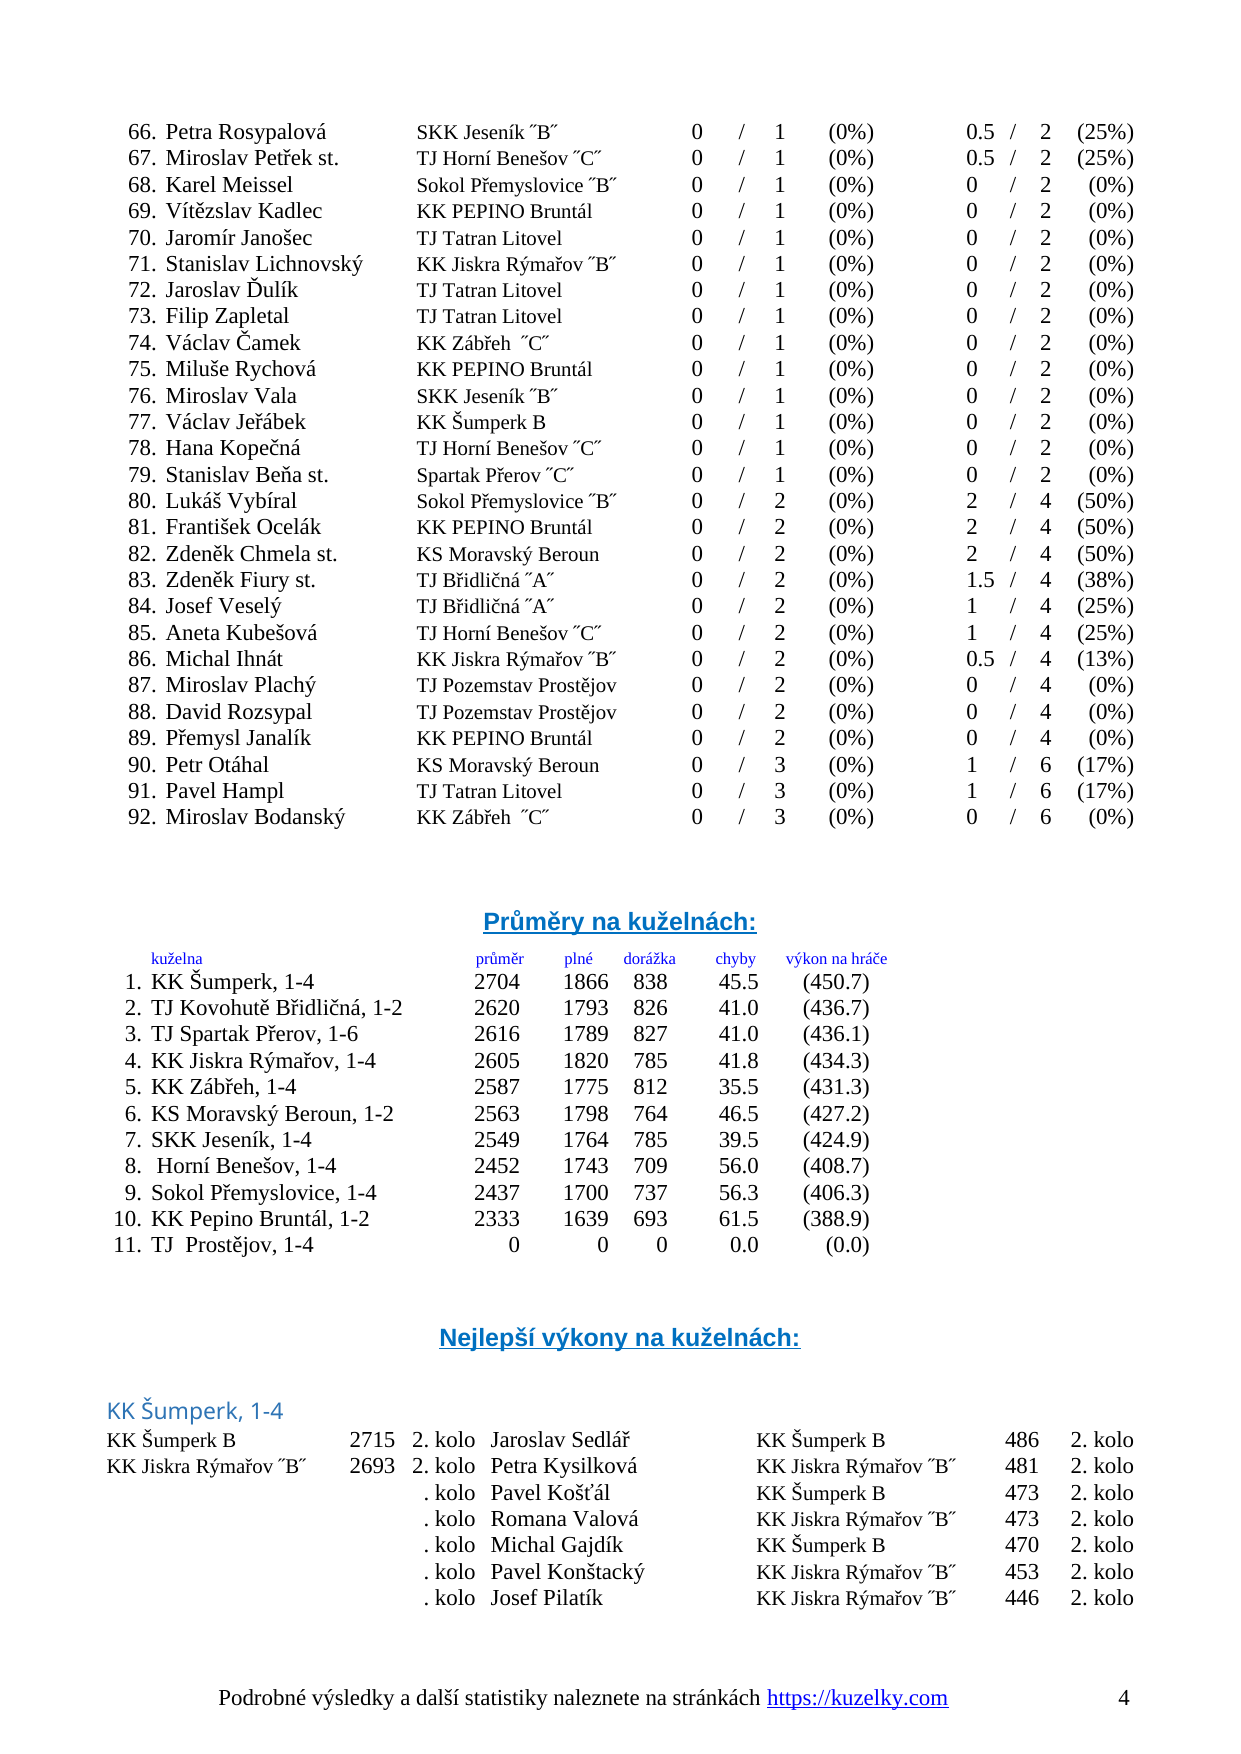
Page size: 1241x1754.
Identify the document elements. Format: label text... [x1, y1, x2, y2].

text 88. David Rozsypal TJ Pozemstav Prostějov 0 / 2 (0%) 0 / 4 (0%) [106, 698, 1134, 724]
text 80. Lukáš Vybíral Sokol Přemyslovice ˝B˝ 0 / 2 (0%) 2 / 4 (50%) [106, 487, 1134, 513]
text 7. SKK Jeseník, 1-4 2549 1764 785 39.5 (424.9) [106, 1126, 1134, 1152]
text 6. KS Moravský Beroun, 1-2 2563 1798 764 46.5 (427.2) [106, 1099, 1134, 1126]
text 91. Pavel Hampl TJ Tatran Litovel 0 / 3 (0%) 1 / 6 (17%) [106, 777, 1134, 803]
text 8. Horní Benešov, 1-4 2452 1743 709 56.0 (408.7) [106, 1152, 1134, 1179]
text 9. Sokol Přemyslovice, 1-4 2437 1700 737 56.3 (406.3) [106, 1179, 1134, 1205]
text 70. Jaromír Janošec TJ Tatran Litovel 0 / 1 (0%) 0 / 2 (0%) [106, 223, 1134, 250]
text . kolo Michal Gajdík KK Šumperk B 470 2. kolo [106, 1531, 1134, 1558]
text 1. KK Šumperk, 1-4 2704 1866 838 45.5 (450.7) [106, 968, 1134, 994]
text 87. Miroslav Plachý TJ Pozemstav Prostějov 0 / 2 (0%) 0 / 4 (0%) [106, 672, 1134, 698]
text kuželna průměr plné dorážka chyby výkon na hráče [106, 949, 1134, 968]
text 68. Karel Meissel Sokol Přemyslovice ˝B˝ 0 / 1 (0%) 0 / 2 (0%) [106, 171, 1134, 197]
text 73. Filip Zapletal TJ Tatran Litovel 0 / 1 (0%) 0 / 2 (0%) [106, 303, 1134, 329]
text Průměry na kuželnách: [94, 907, 1145, 936]
text 92. Miroslav Bodanský KK Zábřeh ˝C˝ 0 / 3 (0%) 0 / 6 (0%) [106, 803, 1134, 830]
text 84. Josef Veselý TJ Břidličná ˝A˝ 0 / 2 (0%) 1 / 4 (25%) [106, 592, 1134, 619]
text 5. KK Zábřeh, 1-4 2587 1775 812 35.5 (431.3) [106, 1073, 1134, 1099]
text KK Šumperk B 2715 2. kolo Jaroslav Sedlář KK Šumperk B 486 2. kolo [106, 1426, 1134, 1452]
text 78. Hana Kopečná TJ Horní Benešov ˝C˝ 0 / 1 (0%) 0 / 2 (0%) [106, 434, 1134, 461]
text 81. František Ocelák KK PEPINO Bruntál 0 / 2 (0%) 2 / 4 (50%) [106, 513, 1134, 540]
text 74. Václav Čamek KK Zábřeh ˝C˝ 0 / 1 (0%) 0 / 2 (0%) [106, 329, 1134, 355]
text 82. Zdeněk Chmela st. KS Moravský Beroun 0 / 2 (0%) 2 / 4 (50%) [106, 540, 1134, 566]
text . kolo Pavel Konštacký KK Jiskra Rýmařov ˝B˝ 453 2. kolo [106, 1558, 1134, 1584]
text 66. Petra Rosypalová SKK Jeseník ˝B˝ 0 / 1 (0%) 0.5 / 2 (25%) [106, 118, 1134, 144]
text . kolo Pavel Košťál KK Šumperk B 473 2. kolo [106, 1479, 1134, 1505]
text 4. KK Jiskra Rýmařov, 1-4 2605 1820 785 41.8 (434.3) [106, 1047, 1134, 1073]
text 2. TJ Kovohutě Břidličná, 1-2 2620 1793 826 41.0 (436.7) [106, 994, 1134, 1021]
text 69. Vítězslav Kadlec KK PEPINO Bruntál 0 / 1 (0%) 0 / 2 (0%) [106, 197, 1134, 223]
text 89. Přemysl Janalík KK PEPINO Bruntál 0 / 2 (0%) 0 / 4 (0%) [106, 724, 1134, 751]
text 72. Jaroslav Ďulík TJ Tatran Litovel 0 / 1 (0%) 0 / 2 (0%) [106, 276, 1134, 303]
text 83. Zdeněk Fiury st. TJ Břidličná ˝A˝ 0 / 2 (0%) 1.5 / 4 (38%) [106, 566, 1134, 592]
text 86. Michal Ihnát KK Jiskra Rýmařov ˝B˝ 0 / 2 (0%) 0.5 / 4 (13%) [106, 645, 1134, 672]
text 10. KK Pepino Bruntál, 1-2 2333 1639 693 61.5 (388.9) [106, 1205, 1134, 1231]
text KK Jiskra Rýmařov ˝B˝ 2693 2. kolo Petra Kysilková KK Jiskra Rýmařov ˝B˝ 481 2. kolo [106, 1452, 1134, 1479]
text 79. Stanislav Beňa st. Spartak Přerov ˝C˝ 0 / 1 (0%) 0 / 2 (0%) [106, 461, 1134, 487]
text 67. Miroslav Petřek st. TJ Horní Benešov ˝C˝ 0 / 1 (0%) 0.5 / 2 (25%) [106, 144, 1134, 171]
text 76. Miroslav Vala SKK Jeseník ˝B˝ 0 / 1 (0%) 0 / 2 (0%) [106, 382, 1134, 408]
text Nejlepší výkony na kuželnách: [94, 1323, 1145, 1352]
text 11. TJ Prostějov, 1-4 0 0 0 0.0 (0.0) [106, 1231, 1134, 1258]
text 77. Václav Jeřábek KK Šumperk B 0 / 1 (0%) 0 / 2 (0%) [106, 408, 1134, 434]
text 71. Stanislav Lichnovský KK Jiskra Rýmařov ˝B˝ 0 / 1 (0%) 0 / 2 (0%) [106, 250, 1134, 276]
text . kolo Josef Pilatík KK Jiskra Rýmařov ˝B˝ 446 2. kolo [106, 1584, 1134, 1610]
text 3. TJ Spartak Přerov, 1-6 2616 1789 827 41.0 (436.1) [106, 1021, 1134, 1047]
text . kolo Romana Valová KK Jiskra Rýmařov ˝B˝ 473 2. kolo [106, 1505, 1134, 1531]
text 75. Miluše Rychová KK PEPINO Bruntál 0 / 1 (0%) 0 / 2 (0%) [106, 355, 1134, 382]
text 85. Aneta Kubešová TJ Horní Benešov ˝C˝ 0 / 2 (0%) 1 / 4 (25%) [106, 619, 1134, 645]
text 90. Petr Otáhal KS Moravský Beroun 0 / 3 (0%) 1 / 6 (17%) [106, 751, 1134, 777]
subtitle KK Šumperk, 1-4 [106, 1395, 1134, 1426]
